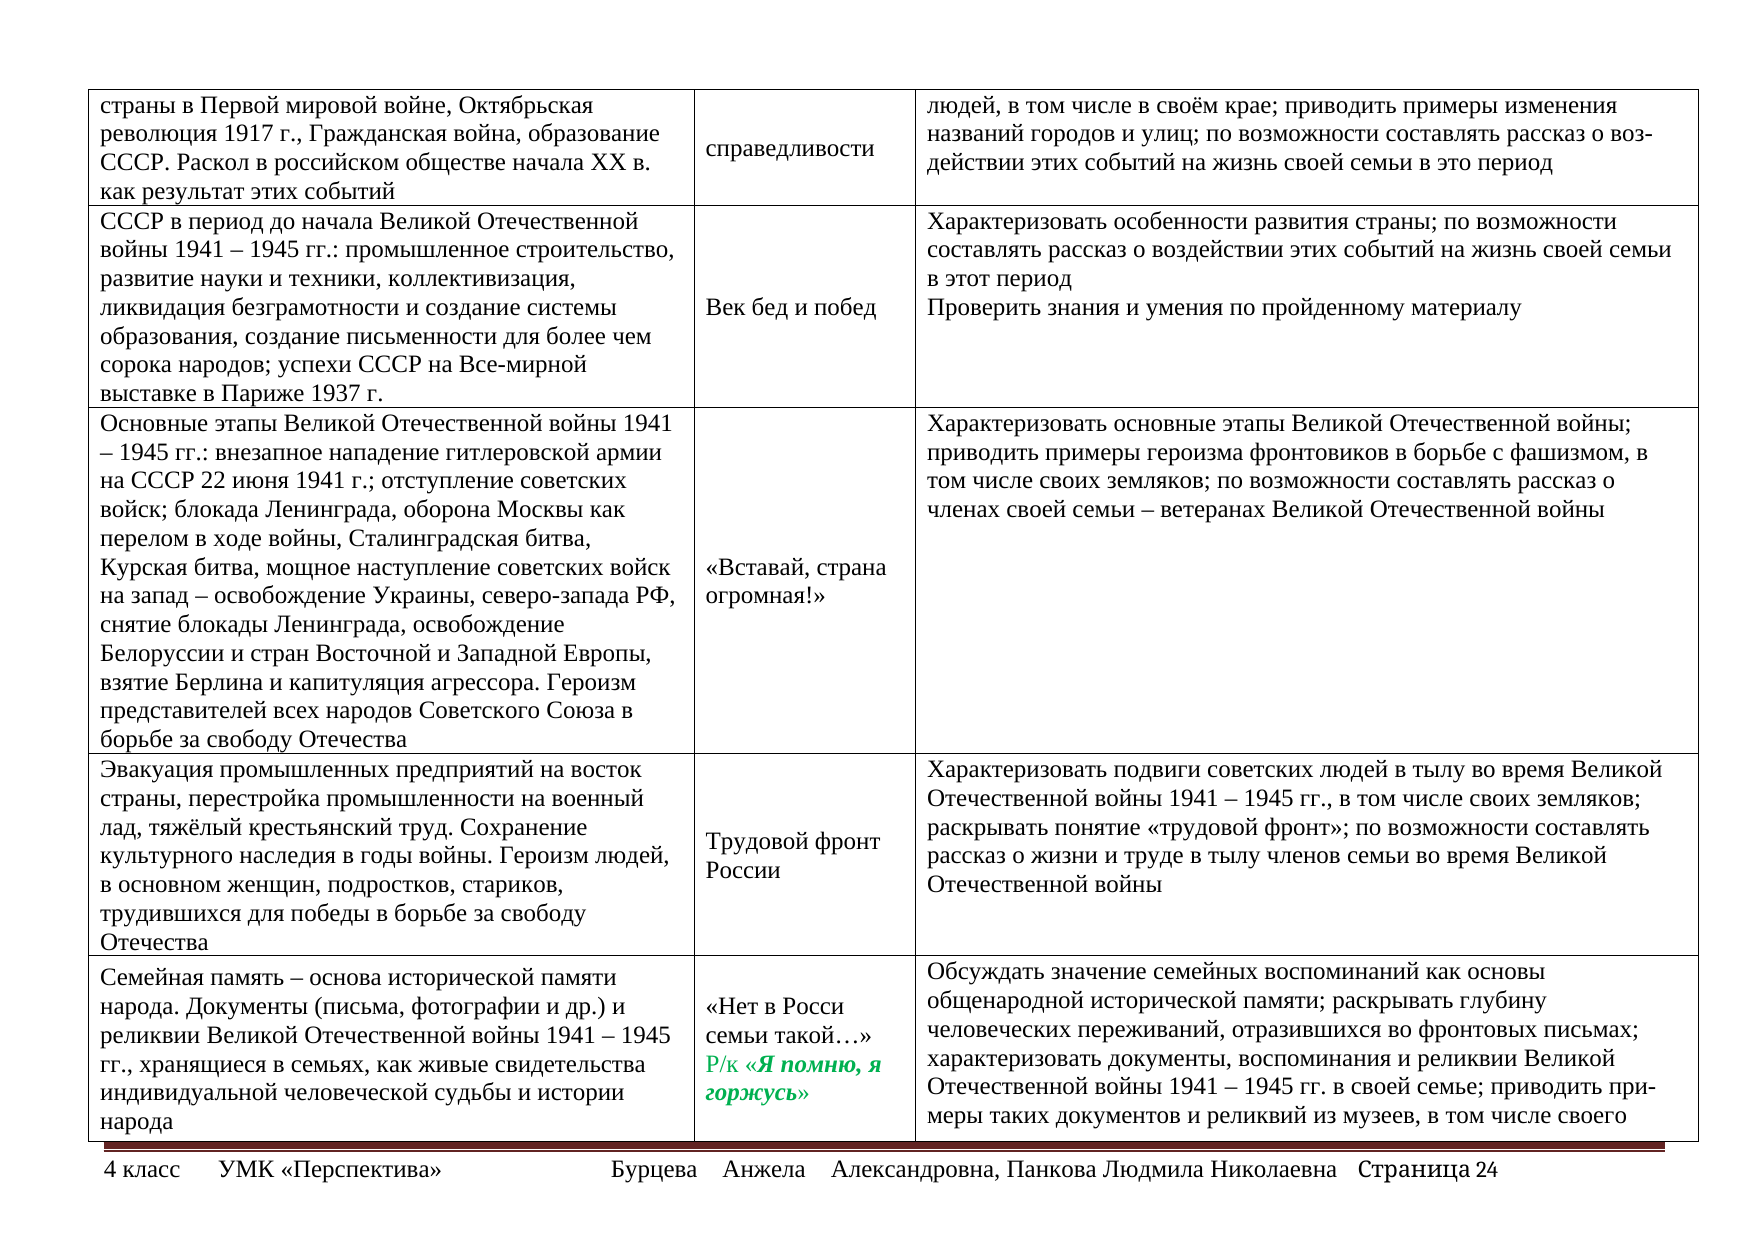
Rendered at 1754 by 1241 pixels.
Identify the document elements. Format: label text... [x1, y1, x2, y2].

table_cell Характеризовать особенности развития страны; по возможности составлять рассказ о воздействии этих событий на жизнь своей семьи в этот период Проверить знания и умения по пройденному материалу [916, 206, 1698, 407]
table_cell «Вставай, страна огромная!» [695, 408, 915, 753]
table_cell СССР в период до начала Великой Отечественной войны 1941 – 1945 гг.: промышленное строительство, развитие науки и техники, коллективизация, ликвидация безграмотности и создание системы образования, создание письменности для более чем сорока народов; успехи СССР на Все-мирной выставке в Париже . [89, 206, 694, 407]
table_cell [916, 90, 1698, 205]
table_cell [89, 956, 694, 1141]
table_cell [916, 956, 1698, 1141]
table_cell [695, 956, 915, 1141]
table_cell Век бед и побед [695, 206, 915, 407]
table_cell Характеризовать основные этапы Великой Отечественной войны; приводить примеры героизма фронтовиков в борьбе с фашизмом, в том числе своих земляков; по возможности составлять рассказ о членах своей семьи – ветеранах Великой Отечественной войны [916, 408, 1698, 753]
table_cell Основные этапы Великой Отечественной войны 1941 – 1945 гг.: внезапное нападение гитлеровской армии на СССР 22 июня .; отступление советских войск; блокада Ленинграда, оборона Москвы как перелом в ходе войны, Сталинградская битва, Курская битва, мощное наступление советских войск на запад – освобождение Украины, северо-запада РФ, снятие блокады Ленинграда, освобождение Белоруссии и стран Восточной и Западной Европы, взятие Берлина и капитуляция агрессора. Героизм представителей всех народов Советского Союза в борьбе за свободу Отечества [89, 408, 694, 753]
table_cell Трудовой фронт России [695, 754, 915, 955]
table_cell Эвакуация промышленных предприятий на восток страны, перестройка промышленности на военный лад, тяжёлый крестьянский труд. Сохранение культурного наследия в годы войны. Героизм людей, в основном женщин, подростков, стариков, трудившихся для победы в борьбе за свободу Отечества [89, 754, 694, 955]
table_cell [695, 90, 915, 205]
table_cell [89, 90, 694, 205]
table_cell Характеризовать подвиги советских людей в тылу во время Великой Отечественной войны 1941 – 1945 гг., в том числе своих земляков; раскрывать понятие «трудовой фронт»; по возможности составлять рассказ о жизни и труде в тылу членов семьи во время Великой Отечественной войны [916, 754, 1698, 955]
